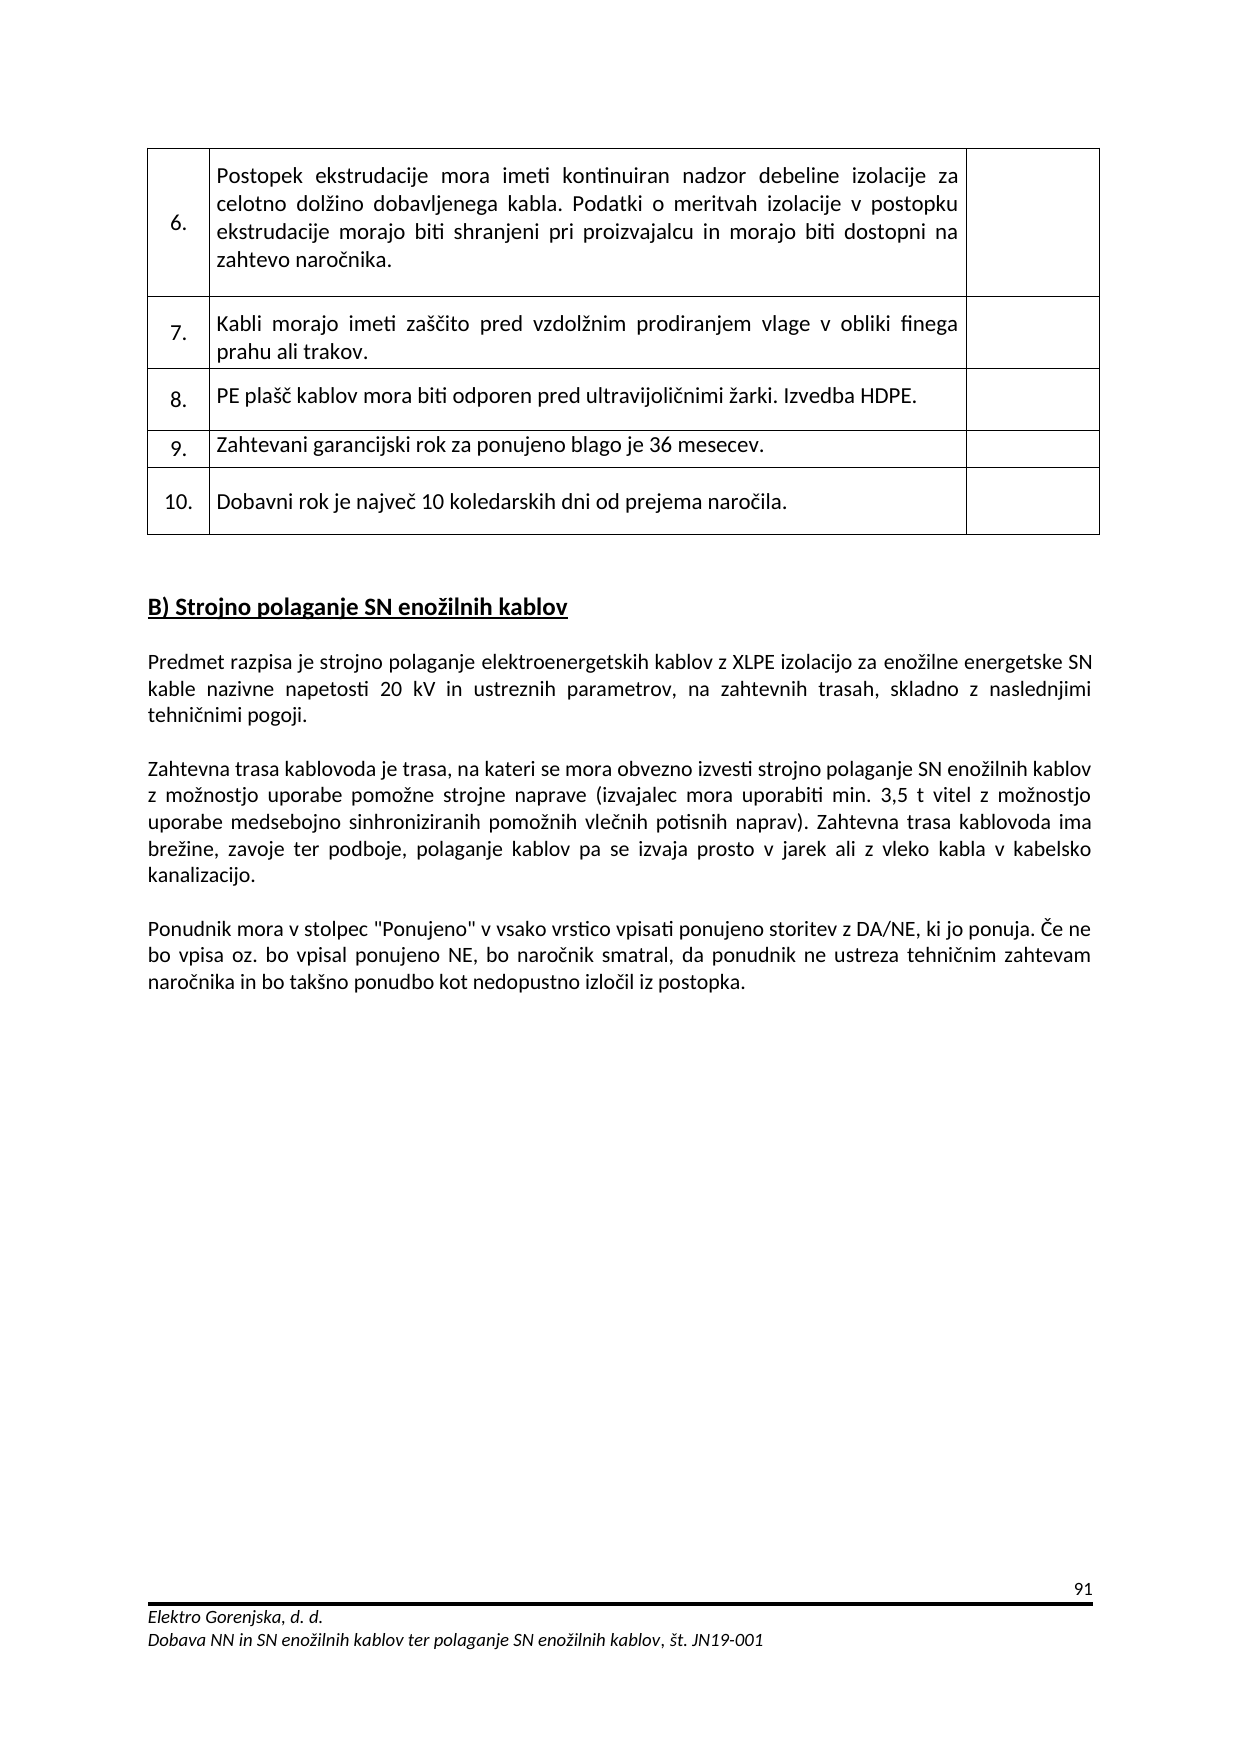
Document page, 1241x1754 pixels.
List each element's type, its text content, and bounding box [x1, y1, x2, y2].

text Zahtevna trasa kablovoda je trasa, na kateri se mora obvezno izvesti strojno polaganje SN enožilnih kablov z možnostjo uporabe pomožne strojne naprave (izvajalec mora uporabiti min. 3,5 t vitel z možnostjo uporabe medsebojno sinhroniziranih pomožnih vlečnih potisnih naprav). Zahtevna trasa kablovoda ima brežine, zavoje ter podboje, polaganje kablov pa se izvaja prosto v jarek ali z vleko kabla v kabelsko kanalizacijo. [148, 755, 1093, 888]
table_cell Postopek ekstrudacije mora imeti kontinuiran nadzor debeline izolacije za celotno dolžino dobavljenega kabla. Podatki o meritvah izolacije v postopku ekstrudacije morajo biti shranjeni pri proizvajalcu in morajo biti dostopni na zahtevo naročnika. [210, 149, 966, 296]
table_cell 8. [148, 369, 209, 429]
table_cell 9. [148, 431, 209, 467]
table_cell Zahtevani garancijski rok za ponujeno blago je 36 mesecev. [210, 431, 966, 467]
table_cell [967, 297, 1099, 368]
table_cell 10. [148, 468, 209, 534]
table_cell Dobavni rok je največ 10 koledarskih dni od prejema naročila. [210, 468, 966, 534]
text B) Strojno polaganje SN enožilnih kablov [148, 591, 1093, 622]
table_cell 7. [148, 297, 209, 368]
text Ponudnik mora v stolpec "Ponujeno" v vsako vrstico vpisati ponujeno storitev z DA/NE, ki jo ponuja. Če ne bo vpisa oz. bo vpisal ponujeno NE, bo naročnik smatral, da ponudnik ne ustreza tehničnim zahtevam naročnika in bo takšno ponudbo kot nedopustno izločil iz postopka. [148, 915, 1093, 995]
table_cell [967, 431, 1099, 467]
table_cell PE plašč kablov mora biti odporen pred ultravijoličnimi žarki. Izvedba HDPE. [210, 369, 966, 429]
table_cell [967, 149, 1099, 296]
table_cell [967, 369, 1099, 429]
table_cell [967, 468, 1099, 534]
text Predmet razpisa je strojno polaganje elektroenergetskih kablov z XLPE izolacijo za enožilne energetske SN kable nazivne napetosti 20 kV in ustreznih parametrov, na zahtevnih trasah, skladno z naslednjimi tehničnimi pogoji. [148, 648, 1093, 728]
table_cell Kabli morajo imeti zaščito pred vzdolžnim prodiranjem vlage v obliki finega prahu ali trakov. [210, 297, 966, 368]
table_cell 6. [148, 149, 209, 296]
